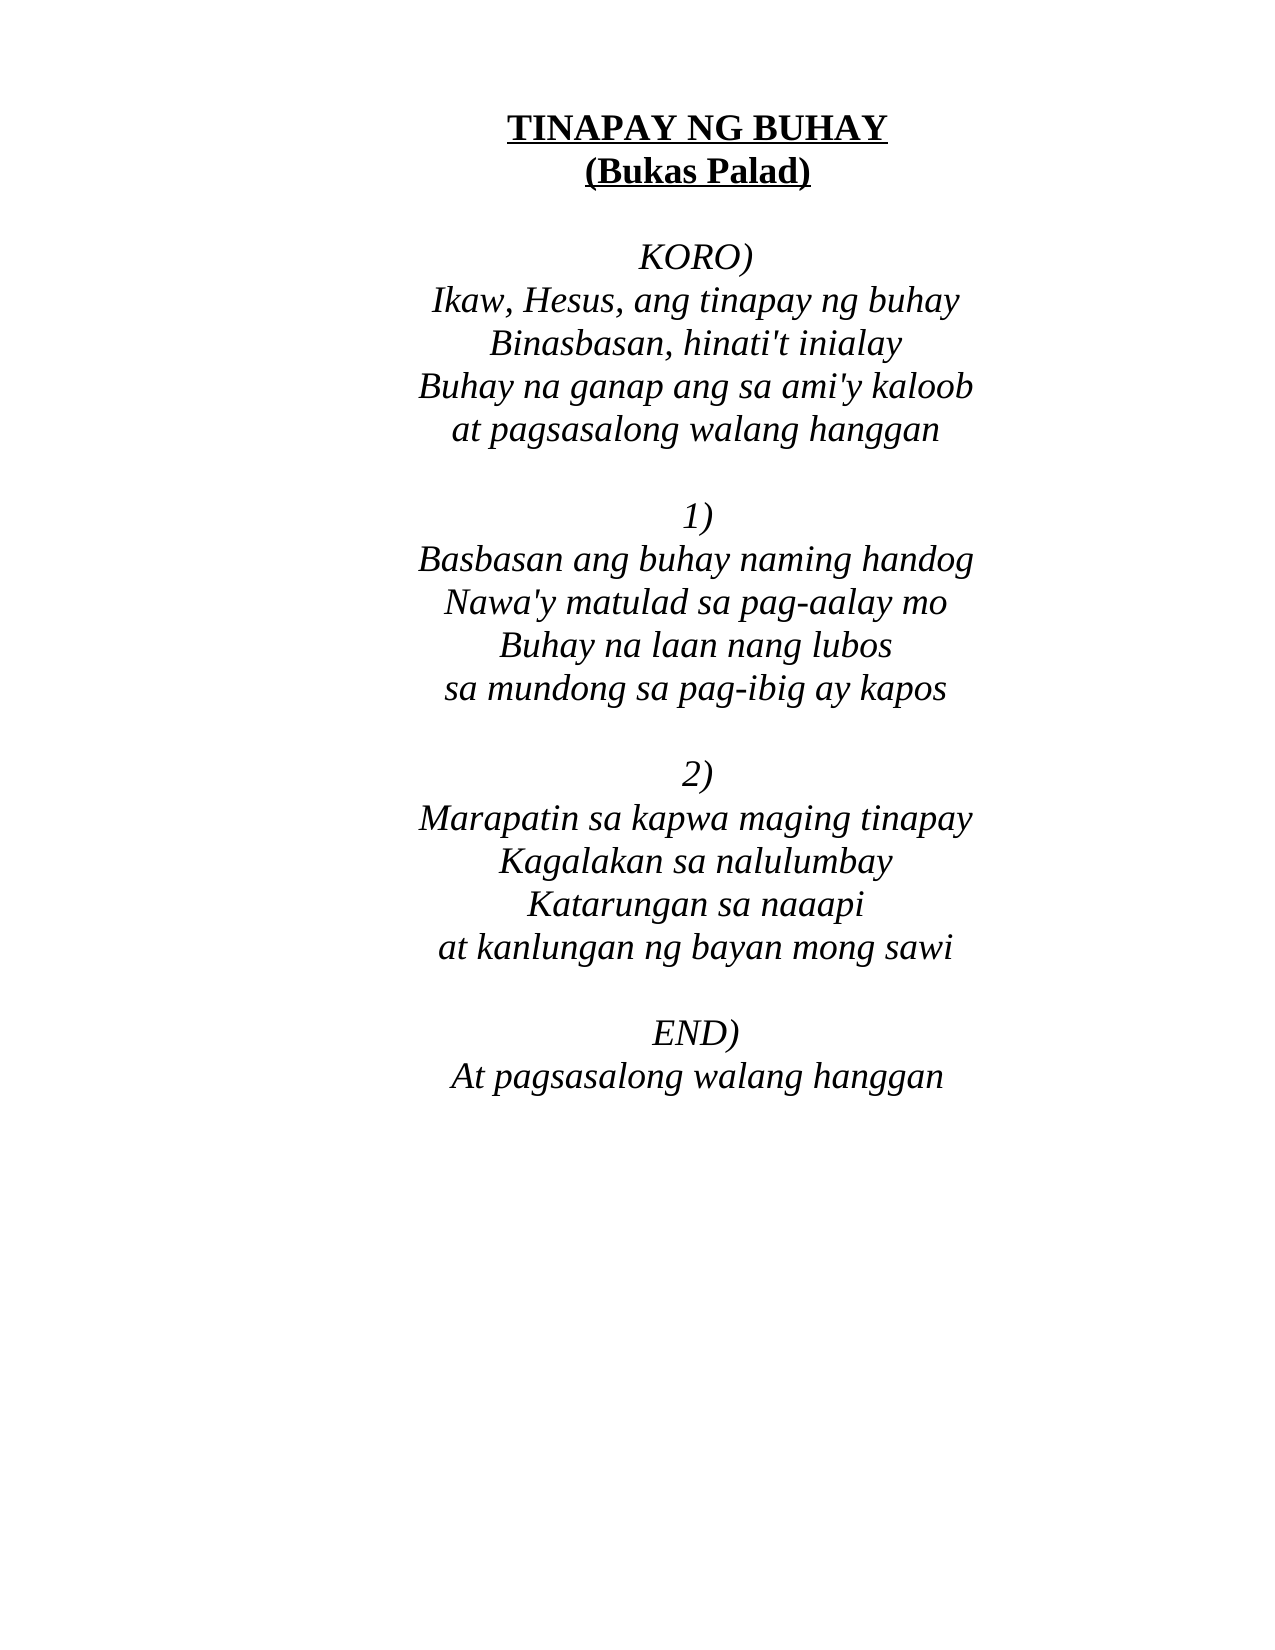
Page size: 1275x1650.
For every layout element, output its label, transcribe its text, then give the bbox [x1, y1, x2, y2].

text (Bukas Palad) [225, 148, 1170, 191]
text Katarungan sa naaapi [225, 881, 1170, 924]
text 1) [225, 493, 1170, 536]
text END) [225, 1011, 1170, 1054]
text Buhay na ganap ang sa ami'y kaloob [225, 364, 1170, 407]
text Nawa'y matulad sa pag-aalay mo [225, 579, 1170, 622]
text sa mundong sa pag-ibig ay kapos [225, 666, 1170, 709]
text Ikaw, Hesus, ang tinapay ng buhay [225, 277, 1170, 321]
text Buhay na laan nang lubos [225, 622, 1170, 666]
text Basbasan ang buhay naming handog [225, 536, 1170, 579]
text Kagalakan sa nalulumbay [225, 838, 1170, 881]
text KORO) [225, 234, 1170, 277]
text at pagsasalong walang hanggan [225, 407, 1170, 450]
text at kanlungan ng bayan mong sawi [225, 924, 1170, 967]
text At pagsasalong walang hanggan [225, 1054, 1170, 1097]
text 2) [225, 752, 1170, 795]
text Marapatin sa kapwa maging tinapay [225, 795, 1170, 838]
text Binasbasan, hinati't inialay [225, 321, 1170, 364]
text TINAPAY NG BUHAY [225, 105, 1170, 148]
